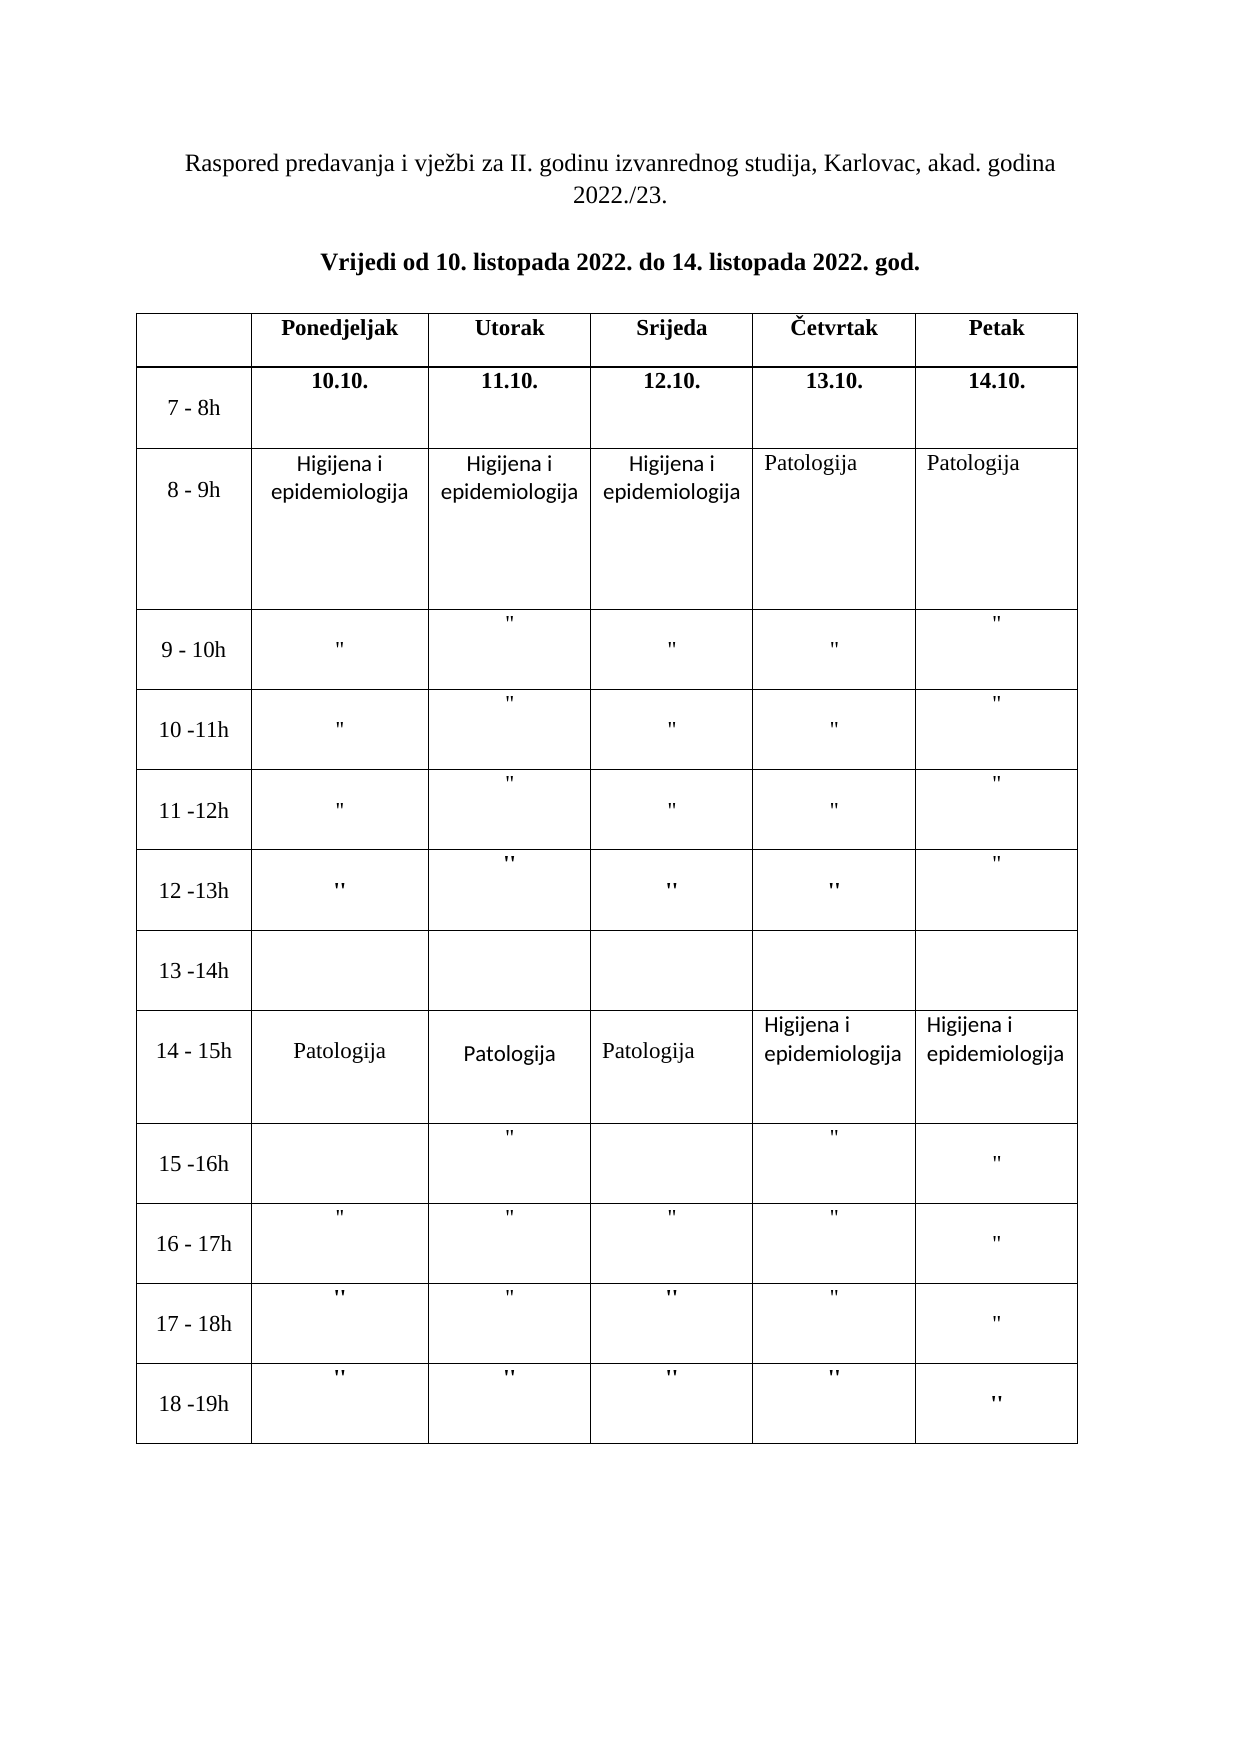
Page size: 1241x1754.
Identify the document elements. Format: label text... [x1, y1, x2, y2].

table_cell 8 - 9h [137, 449, 251, 609]
table_cell '' [429, 690, 590, 769]
table_cell [429, 931, 590, 1009]
table_cell '' [753, 1364, 915, 1443]
table_cell 14.10. [916, 368, 1077, 448]
table_cell '' [753, 770, 915, 849]
table_cell '' [429, 850, 590, 929]
text Raspored predavanja i vježbi za II. godinu izvanrednog studija, Karlovac, akad. godina 2022./23. [148, 148, 1093, 209]
table_cell 13.10. [753, 368, 915, 448]
table_cell Patologija [753, 449, 915, 609]
table_cell 14 - 15h [137, 1011, 251, 1123]
table_cell '' [916, 770, 1077, 849]
table_cell '' [916, 1364, 1077, 1443]
table_cell 9 - 10h [137, 610, 251, 689]
table_cell '' [429, 1284, 590, 1363]
table_cell [252, 931, 428, 1009]
table_header Petak [916, 314, 1077, 366]
table_cell '' [753, 1284, 915, 1363]
table_cell '' [753, 690, 915, 769]
table_cell '' [252, 770, 428, 849]
table_cell '' [252, 850, 428, 929]
table_cell '' [429, 1364, 590, 1443]
table_cell [591, 1124, 752, 1203]
table_cell '' [252, 1204, 428, 1283]
table_cell '' [916, 1284, 1077, 1363]
table_cell 10.10. [252, 368, 428, 448]
table_cell '' [591, 1364, 752, 1443]
table_cell Higijena i epidemiologija [916, 1011, 1077, 1123]
table_cell " [429, 1124, 590, 1203]
table_cell Patologija [429, 1011, 590, 1123]
table_cell 16 - 17h [137, 1204, 251, 1283]
table_cell Higijena i epidemiologija [429, 449, 590, 609]
table_cell '' [429, 1204, 590, 1283]
table_cell Higijena i epidemiologija [591, 449, 752, 609]
table_cell '' [753, 1124, 915, 1203]
table_header Srijeda [591, 314, 752, 366]
table_cell '' [916, 850, 1077, 929]
table_cell '' [591, 850, 752, 929]
table_cell '' [916, 690, 1077, 769]
table_cell '' [916, 610, 1077, 689]
table_header Utorak [429, 314, 590, 366]
table_cell [753, 931, 915, 1009]
table_cell '' [429, 770, 590, 849]
table_cell " [252, 610, 428, 689]
table_cell 10 -11h [137, 690, 251, 769]
table_cell 17 - 18h [137, 1284, 251, 1363]
table_cell '' [753, 850, 915, 929]
table_cell 13 -14h [137, 931, 251, 1009]
table_cell Higijena i epidemiologija [252, 449, 428, 609]
table_cell [591, 931, 752, 1009]
table_cell " [753, 610, 915, 689]
table_cell '' [252, 1284, 428, 1363]
table_cell [916, 931, 1077, 1009]
text Vrijedi od 10. listopada 2022. do 14. listopada 2022. god. [148, 247, 1093, 275]
table_header Četvrtak [753, 314, 915, 366]
table_cell " [916, 1124, 1077, 1203]
table_cell Patologija [591, 1011, 752, 1123]
table_cell 11.10. [429, 368, 590, 448]
table_header Ponedjeljak [252, 314, 428, 366]
table_cell '' [753, 1204, 915, 1283]
table_cell 15 -16h [137, 1124, 251, 1203]
table_cell Patologija [252, 1011, 428, 1123]
table_cell [252, 1124, 428, 1203]
table_cell '' [429, 610, 590, 689]
table_cell '' [591, 1204, 752, 1283]
table_cell '' [591, 690, 752, 769]
table_cell 12 -13h [137, 850, 251, 929]
table_cell 12.10. [591, 368, 752, 448]
table_cell 11 -12h [137, 770, 251, 849]
table_cell '' [591, 770, 752, 849]
table_cell '' [916, 1204, 1077, 1283]
table_header [137, 314, 251, 366]
table_cell '' [252, 1364, 428, 1443]
table_cell " [591, 610, 752, 689]
table_cell 18 -19h [137, 1364, 251, 1443]
table_cell '' [591, 1284, 752, 1363]
table_cell 7 - 8h [137, 368, 251, 448]
table_cell Higijena i epidemiologija [753, 1011, 915, 1123]
table_cell '' [252, 690, 428, 769]
table_cell Patologija [916, 449, 1077, 609]
